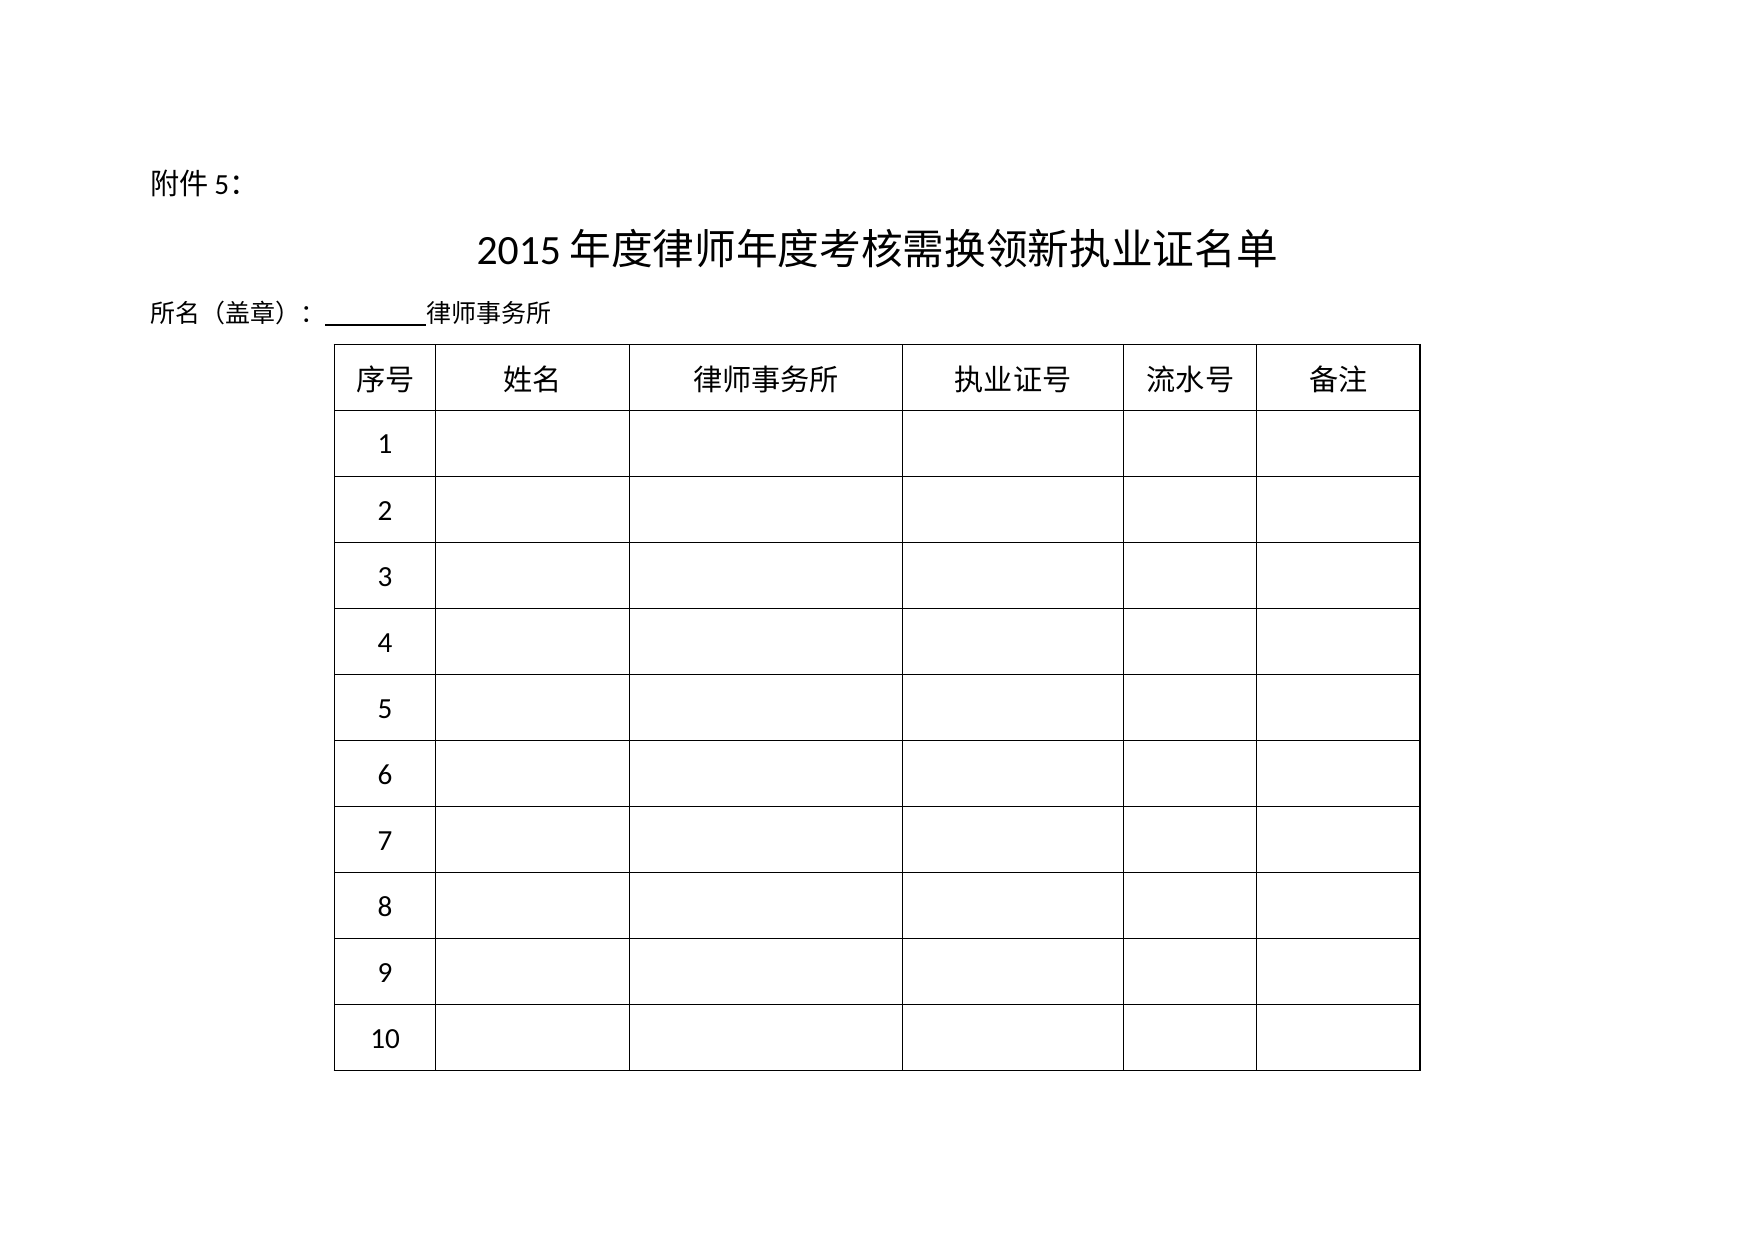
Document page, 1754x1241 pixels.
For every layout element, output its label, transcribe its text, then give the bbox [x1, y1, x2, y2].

table_cell [903, 543, 1123, 608]
table_cell [1257, 543, 1419, 608]
table_cell [436, 807, 629, 872]
table_cell [630, 477, 902, 542]
table_cell 6 [335, 741, 435, 806]
table_cell [903, 741, 1123, 806]
table_cell [1257, 1005, 1419, 1070]
table_cell [630, 741, 902, 806]
table_cell 4 [335, 609, 435, 674]
table_cell [903, 939, 1123, 1004]
table_cell [436, 609, 629, 674]
table_cell [903, 477, 1123, 542]
table_cell [1124, 543, 1256, 608]
table_cell [903, 807, 1123, 872]
table_cell 9 [335, 939, 435, 1004]
table_cell 7 [335, 807, 435, 872]
table_header 姓名 [436, 345, 629, 410]
table_cell [630, 675, 902, 740]
table_cell [1257, 675, 1419, 740]
table_header 执业证号 [903, 345, 1123, 410]
table_cell [630, 939, 902, 1004]
table_cell [903, 609, 1123, 674]
table_cell [1124, 741, 1256, 806]
table_cell 2 [335, 477, 435, 542]
table_cell [1124, 411, 1256, 476]
table_cell [436, 543, 629, 608]
table_cell [1124, 609, 1256, 674]
text 2015年度律师年度考核需换领新执业证名单 [150, 214, 1604, 279]
table_cell [436, 675, 629, 740]
table_cell [1257, 609, 1419, 674]
table_header 序号 [335, 345, 435, 410]
table_cell [1124, 807, 1256, 872]
text 附件5： [150, 149, 1604, 214]
table_cell [903, 411, 1123, 476]
text 所名（盖章）： 律师事务所 [150, 279, 1604, 344]
table_cell [436, 741, 629, 806]
table_cell [903, 675, 1123, 740]
table_cell [1257, 477, 1419, 542]
table_cell [436, 477, 629, 542]
table_cell [630, 609, 902, 674]
table_cell [1124, 477, 1256, 542]
table_cell 1 [335, 411, 435, 476]
table_cell [630, 873, 902, 938]
table_header 流水号 [1124, 345, 1256, 410]
table_cell [1124, 873, 1256, 938]
table_header 律师事务所 [630, 345, 902, 410]
table_cell [1257, 411, 1419, 476]
table_cell [1257, 939, 1419, 1004]
table_cell [630, 543, 902, 608]
table_cell [1257, 807, 1419, 872]
table_cell 8 [335, 873, 435, 938]
table_cell [630, 411, 902, 476]
table_cell 3 [335, 543, 435, 608]
table_cell [1257, 873, 1419, 938]
table_cell [436, 939, 629, 1004]
table_cell [436, 1005, 629, 1070]
table_cell [1124, 675, 1256, 740]
table_cell [903, 1005, 1123, 1070]
table_cell [436, 873, 629, 938]
table_cell 5 [335, 675, 435, 740]
table_header 备注 [1257, 345, 1419, 410]
table_cell [1257, 741, 1419, 806]
table_cell [436, 411, 629, 476]
table_cell [903, 873, 1123, 938]
table_cell [1124, 939, 1256, 1004]
table_cell [1124, 1005, 1256, 1070]
table_cell 10 [335, 1005, 435, 1070]
table_cell [630, 807, 902, 872]
table_cell [630, 1005, 902, 1070]
